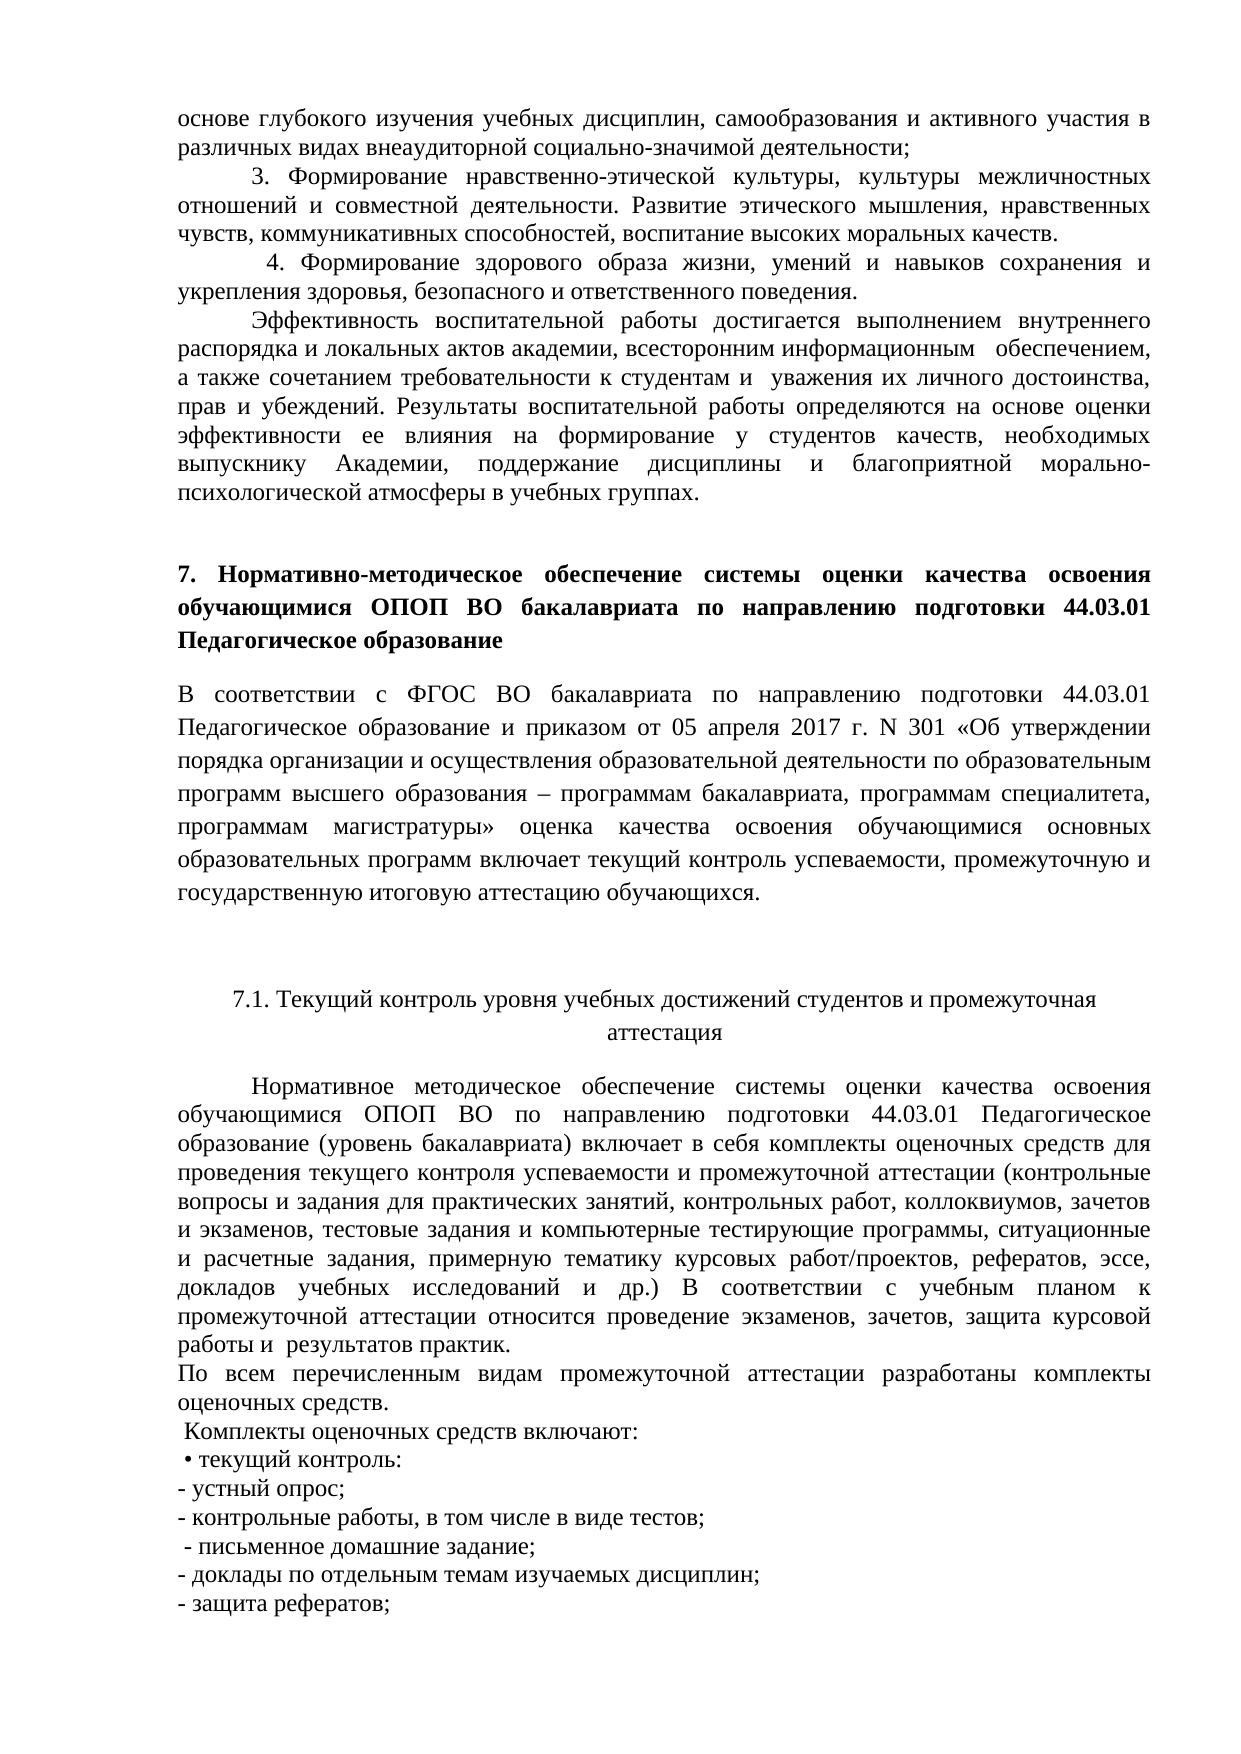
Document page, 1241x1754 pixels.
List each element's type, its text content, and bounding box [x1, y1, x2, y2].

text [177, 103, 1152, 161]
text 7.1. Текущий контроль уровня учебных достижений студентов и промежуточная аттестация [177, 984, 1152, 1046]
text - устный опрос; [177, 1473, 1152, 1502]
text В соответствии с ФГОС ВО бакалавриата по направлению подготовки 44.03.01 Педагогическое образование и приказом от 05 апреля 2017 г. N 301 «Об утверждении порядка организации и осуществления образовательной деятельности по образовательным программ высшего образования – программам бакалавриата, программам специалитета, программам магистратуры» оценка качества освоения обучающимися основных образовательных программ включает текущий контроль успеваемости, промежуточную и государственную итоговую аттестацию обучающихся. [177, 679, 1152, 906]
text • текущий контроль: [177, 1444, 1152, 1473]
text Комплекты оценочных средств включают: [177, 1416, 1152, 1444]
text 7. Нормативно-методическое обеспечение системы оценки качества освоения обучающимися ОПОП ВО бакалавриата по направлению подготовки 44.03.01 Педагогическое образование [177, 559, 1152, 654]
text 3. Формирование нравственно-этической культуры, культуры межличностных отношений и совместной деятельности. Развитие этического мышления, нравственных чувств, коммуникативных способностей, воспитание высоких моральных качеств. [177, 161, 1152, 247]
text - письменное домашние задание; [177, 1531, 1152, 1559]
text - доклады по отдельным темам изучаемых дисциплин; [177, 1559, 1152, 1588]
text По всем перечисленным видам промежуточной аттестации разработаны комплекты оценочных средств. [177, 1358, 1152, 1416]
text Нормативное методическое обеспечение системы оценки качества освоения обучающимися ОПОП ВО по направлению подготовки 44.03.01 Педагогическое образование (уровень бакалавриата) включает в себя комплекты оценочных средств для проведения текущего контроля успеваемости и промежуточной аттестации (контрольные вопросы и задания для практических занятий, контрольных работ, коллоквиумов, зачетов и экзаменов, тестовые задания и компьютерные тестирующие программы, ситуационные и расчетные задания, примерную тематику курсовых работ/проектов, рефератов, эссе, докладов учебных исследований и др.) В соответствии с учебным планом к промежуточной аттестации относится проведение экзаменов, зачетов, защита курсовой работы и результатов практик. [177, 1071, 1152, 1358]
text Эффективность воспитательной работы достигается выполнением внутреннего распорядка и локальных актов академии, всесторонним информационным обеспечением, а также сочетанием требовательности к студентам и уважения их личного достоинства, прав и убеждений. Результаты воспитательной работы определяются на основе оценки эффективности ее влияния на формирование у студентов качеств, необходимых выпускнику Академии, поддержание дисциплины и благоприятной морально-психологической атмосферы в учебных группах. [177, 305, 1152, 506]
text - защита рефератов; [177, 1588, 1152, 1617]
text 4. Формирование здорового образа жизни, умений и навыков сохранения и укрепления здоровья, безопасного и ответственного поведения. [177, 247, 1152, 305]
text - контрольные работы, в том числе в виде тестов; [177, 1502, 1152, 1531]
